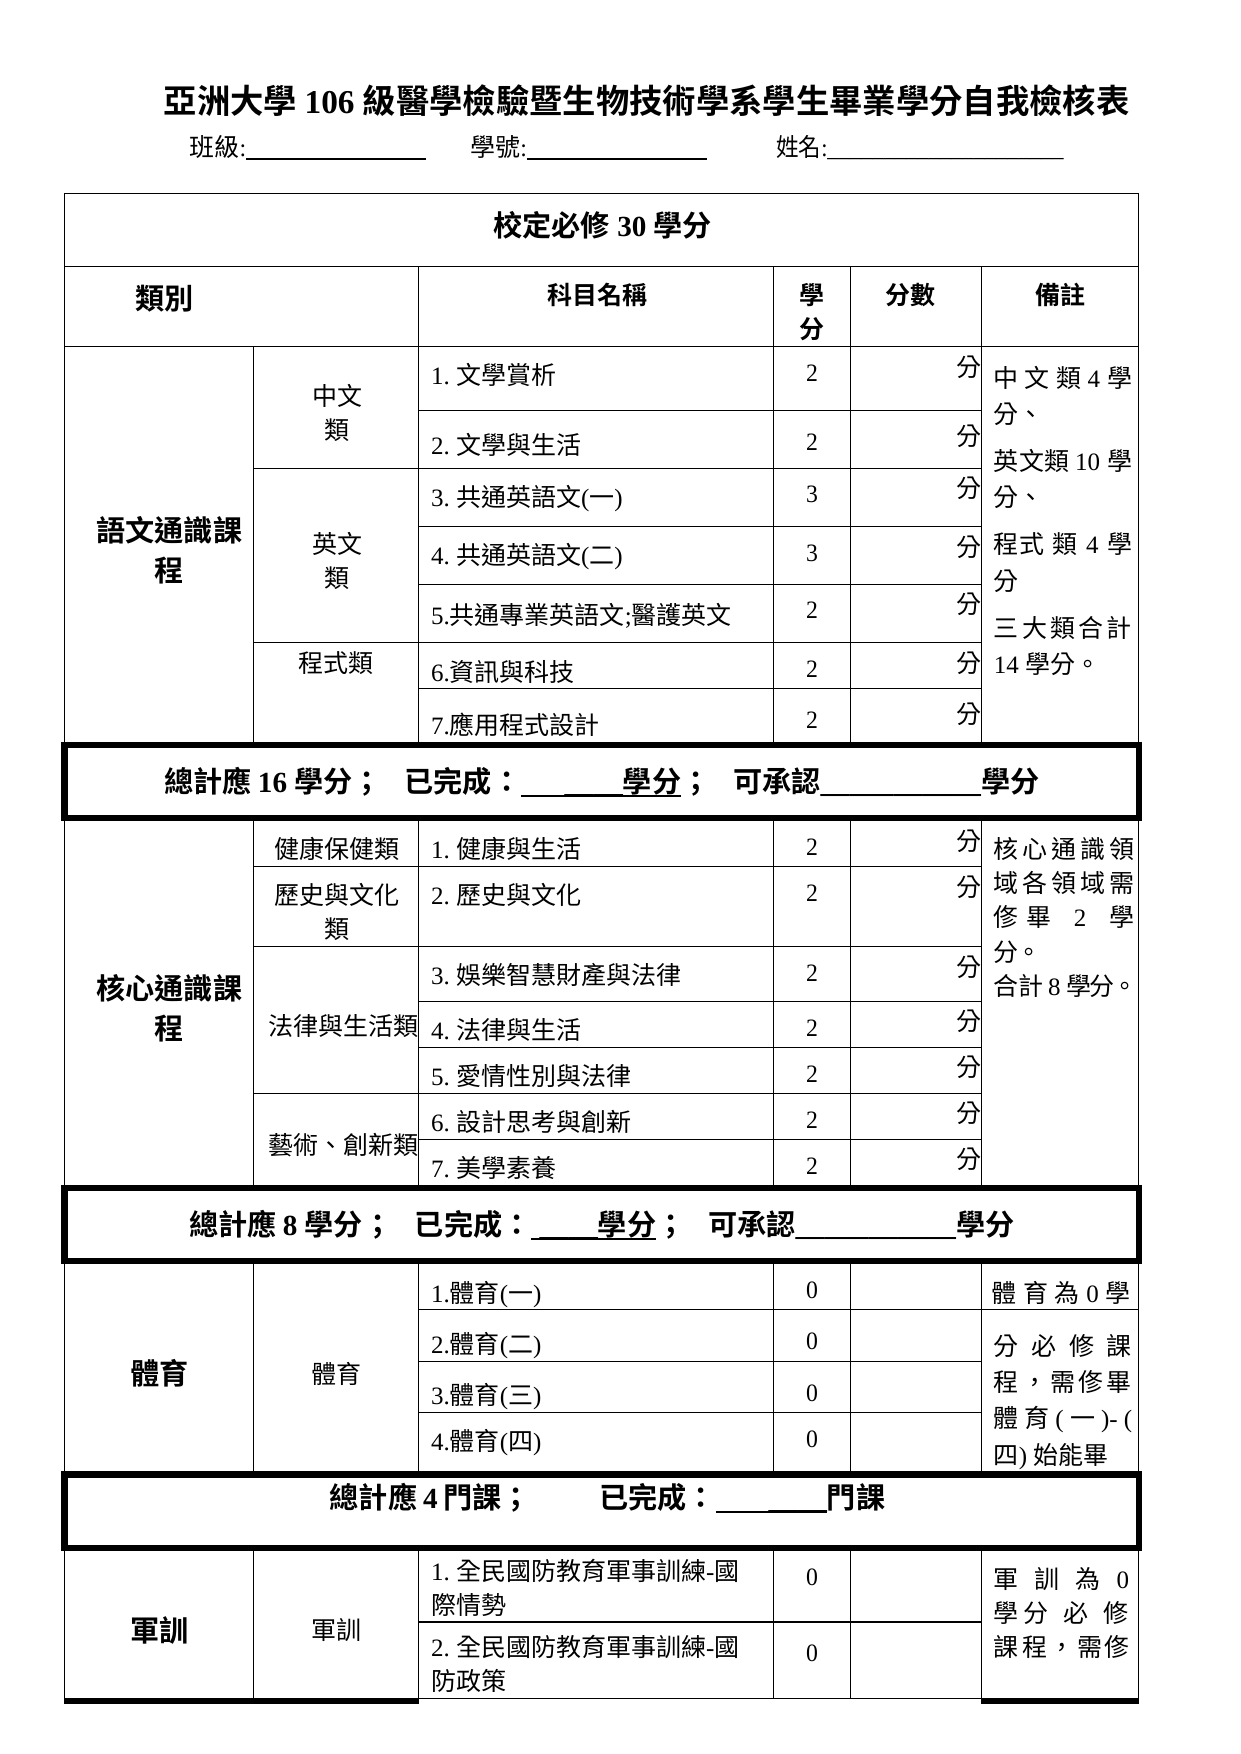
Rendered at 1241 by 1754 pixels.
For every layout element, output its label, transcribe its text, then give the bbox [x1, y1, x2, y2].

table_cell 分 [851, 1140, 981, 1185]
table_cell 7.應用程式設計 [419, 689, 773, 742]
table_cell 總計應16 學分； 已完成： ____學分； 可承認___________學分 [68, 748, 1136, 815]
table_cell 3 [774, 527, 850, 584]
table_cell 軍訓 [254, 1551, 418, 1698]
table_cell 2 [774, 1140, 850, 1185]
table_cell 法律與生活類 [254, 947, 418, 1093]
table_cell 5.共通專業英語文;醫護英文 [419, 585, 773, 642]
table_cell 軍訓 [65, 1551, 253, 1698]
table_cell 0 [774, 1551, 850, 1621]
table_cell 分 [851, 527, 981, 584]
table_cell 分 [851, 411, 981, 468]
table_cell 分 [851, 1094, 981, 1139]
table_cell 分 [851, 347, 981, 410]
table_cell 0 [774, 1264, 850, 1309]
table_cell 2. 歷史與文化 [419, 867, 773, 946]
table_cell 學分 [774, 267, 850, 346]
table_cell 英文類 [254, 469, 418, 642]
table_cell 2.體育(二) [419, 1310, 773, 1361]
table_cell 中 文 類 4 學分、 英文類10 學分、 程式 類 4 學分 三大類合計14 學分。 [982, 347, 1138, 742]
table_cell 2 [774, 1094, 850, 1139]
table_cell 2 [774, 689, 850, 742]
table_cell 科目名稱 [419, 267, 773, 346]
table_cell [851, 1413, 981, 1471]
table_cell 2 [774, 947, 850, 1001]
table_cell 藝術、創新類 [254, 1094, 418, 1185]
table_cell 軍 訓 為 0 學分 必 修 課程，需俢畢 2 門 始 能 畢業。 [982, 1551, 1138, 1698]
table_cell 歷史與文化類 [254, 867, 418, 946]
table_cell 5. 愛情性別與法律 [419, 1048, 773, 1093]
table_cell 6.資訊與科技 [419, 643, 773, 688]
table_cell 備註 [982, 267, 1138, 346]
table_cell 分 [851, 643, 981, 688]
table_cell 體 育 為 0 學 [982, 1264, 1138, 1309]
table_cell 1. 健康與生活 [419, 821, 773, 866]
table_cell 總計應8 學分； 已完成： ____學分； 可承認___________學分 [68, 1191, 1136, 1258]
table_cell 2 [774, 1048, 850, 1093]
table_cell [851, 1551, 981, 1621]
table_cell 6. 設計思考與創新 [419, 1094, 773, 1139]
table_cell 1.體育(一) [419, 1264, 773, 1309]
table_header 校定必修 30 學分 [65, 194, 1138, 266]
table_cell 分 [851, 1048, 981, 1093]
table_cell 分數 [851, 267, 981, 346]
table_cell 分 [851, 947, 981, 1001]
table_cell 4. 共通英語文(二) [419, 527, 773, 584]
table_cell 4.體育(四) [419, 1413, 773, 1471]
table_cell 2 [774, 1002, 850, 1047]
table_cell 3.體育(三) [419, 1362, 773, 1412]
table_cell 分 [851, 1002, 981, 1047]
table_cell 3 [774, 469, 850, 526]
table_cell 1. 文學賞析 [419, 347, 773, 410]
table_cell 2. 文學與生活 [419, 411, 773, 468]
table_cell 總計應4門課； 已完成： ____門課 [68, 1478, 1136, 1545]
table_cell 2 [774, 643, 850, 688]
table_cell 2 [774, 411, 850, 468]
table_cell 7. 美學素養 [419, 1140, 773, 1185]
table_cell [851, 1264, 981, 1309]
text 班級: 學號: 姓名:_____________________ [75, 128, 1178, 164]
table_cell 分 [851, 867, 981, 946]
table_cell 核心通識課程 [65, 821, 253, 1185]
table_cell 2 [774, 585, 850, 642]
table_cell 中文類 [254, 347, 418, 468]
table_cell 語文通識課程 [65, 347, 253, 742]
table_cell 分 [851, 689, 981, 742]
table_cell 3. 共通英語文(一) [419, 469, 773, 526]
table_cell 類別 [65, 267, 418, 346]
table_cell 分 [851, 469, 981, 526]
table_cell 3. 娛樂智慧財產與法律 [419, 947, 773, 1001]
table_cell 分 必 修 課程，需俢畢體 育 ( 一 )- ( 四) 始能畢 [982, 1310, 1138, 1471]
table_cell 2 [774, 867, 850, 946]
table_cell 0 [774, 1413, 850, 1471]
table_cell 程式類 [254, 643, 418, 742]
table_cell 分 [851, 821, 981, 866]
table_cell 0 [774, 1362, 850, 1412]
table_cell 分 [851, 585, 981, 642]
table_cell [851, 1310, 981, 1361]
table_cell 健康保健類 [254, 821, 418, 866]
table_cell 0 [774, 1310, 850, 1361]
table_cell 4. 法律與生活 [419, 1002, 773, 1047]
table_cell 體育 [65, 1264, 253, 1471]
title 亞洲大學 106 級醫學檢驗暨生物技術學系學生畢業學分自我檢核表 [115, 75, 1178, 123]
table_cell [851, 1623, 981, 1698]
table_cell 2 [774, 821, 850, 866]
table_cell 核心通識領域各領域需俢畢 2 學分。 合計8 學分。 [982, 821, 1138, 1185]
table_cell 1. 全民國防教育軍事訓練-國 際情勢 [419, 1551, 773, 1621]
table_cell 2 [774, 347, 850, 410]
table_cell 2. 全民國防教育軍事訓練-國 防政策 [419, 1623, 773, 1698]
table_cell 0 [774, 1623, 850, 1698]
table_cell [851, 1362, 981, 1412]
table_cell 體育 [254, 1264, 418, 1471]
